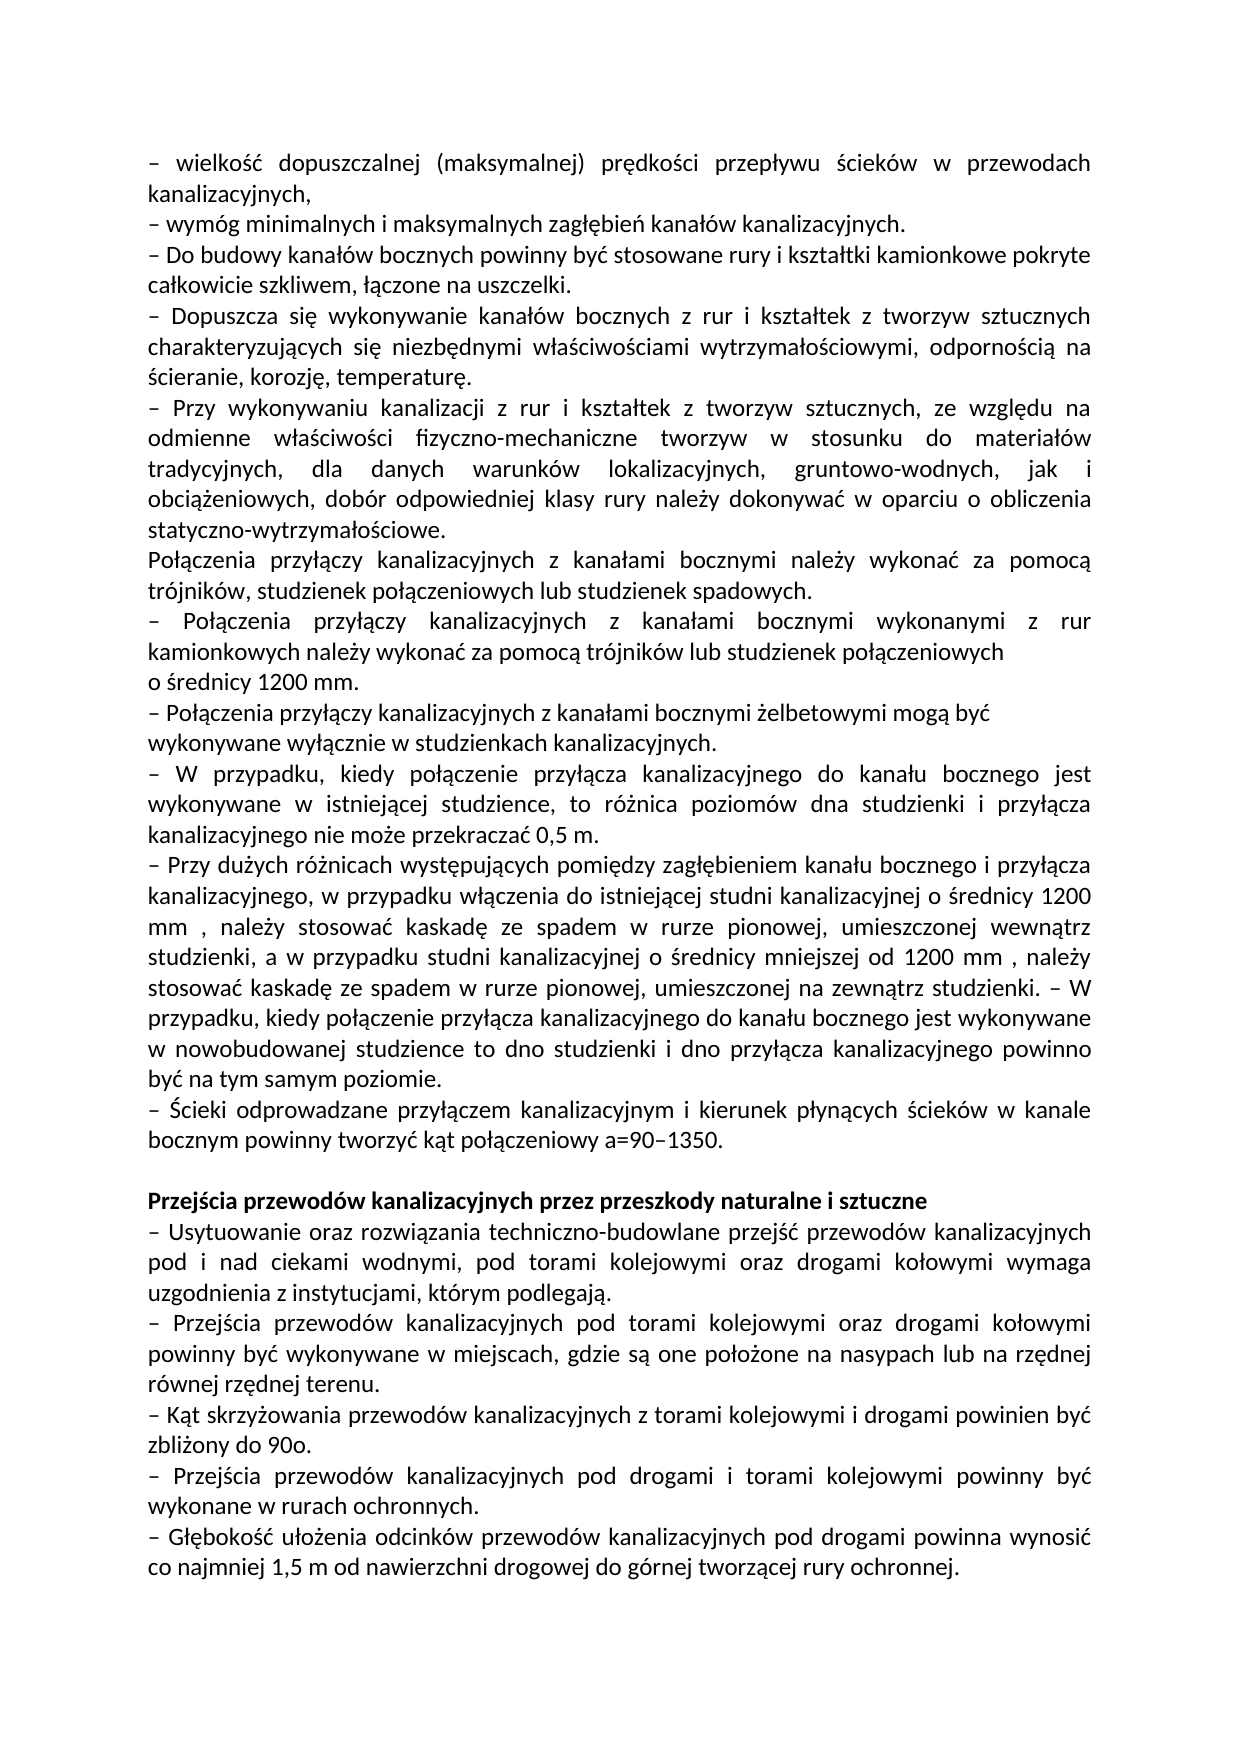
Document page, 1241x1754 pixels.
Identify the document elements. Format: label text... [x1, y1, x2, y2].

text – Głębokość ułożenia odcinków przewodów kanalizacyjnych pod drogami powinna wynosić co najmniej 1,5 m od nawierzchni drogowej do górnej tworzącej rury ochronnej. [148, 1521, 1093, 1582]
text – Przy wykonywaniu kanalizacji z rur i kształtek z tworzyw sztucznych, ze względu na odmienne właściwości fizyczno-mechaniczne tworzyw w stosunku do materiałów tradycyjnych, dla danych warunków lokalizacyjnych, gruntowo-wodnych, jak i obciążeniowych, dobór odpowiedniej klasy rury należy dokonywać w oparciu o obliczenia statyczno-wytrzymałościowe. [148, 392, 1093, 544]
text o średnicy 1200 mm. [148, 666, 1093, 697]
text – Dopuszcza się wykonywanie kanałów bocznych z rur i kształtek z tworzyw sztucznych charakteryzujących się niezbędnymi właściwościami wytrzymałościowymi, odpornością na ścieranie, korozję, temperaturę. [148, 300, 1093, 392]
text – Ścieki odprowadzane przyłączem kanalizacyjnym i kierunek płynących ścieków w kanale bocznym powinny tworzyć kąt połączeniowy a=90–1350. [148, 1094, 1093, 1155]
text – Kąt skrzyżowania przewodów kanalizacyjnych z torami kolejowymi i drogami powinien być zbliżony do 90o. [148, 1399, 1093, 1460]
text – Połączenia przyłączy kanalizacyjnych z kanałami bocznymi wykonanymi z rur kamionkowych należy wykonać za pomocą trójników lub studzienek połączeniowych [148, 605, 1093, 666]
text – Przejścia przewodów kanalizacyjnych pod drogami i torami kolejowymi powinny być wykonane w rurach ochronnych. [148, 1460, 1093, 1521]
text Połączenia przyłączy kanalizacyjnych z kanałami bocznymi należy wykonać za pomocą trójników, studzienek połączeniowych lub studzienek spadowych. [148, 544, 1093, 605]
text – Do budowy kanałów bocznych powinny być stosowane rury i kształtki kamionkowe pokryte całkowicie szkliwem, łączone na uszczelki. [148, 239, 1093, 300]
text wykonywane wyłącznie w studzienkach kanalizacyjnych. [148, 727, 1093, 758]
text – Usytuowanie oraz rozwiązania techniczno-budowlane przejść przewodów kanalizacyjnych pod i nad ciekami wodnymi, pod torami kolejowymi oraz drogami kołowymi wymaga uzgodnienia z instytucjami, którym podlegają. [148, 1216, 1093, 1307]
text – wymóg minimalnych i maksymalnych zagłębień kanałów kanalizacyjnych. [148, 209, 1093, 239]
text – Połączenia przyłączy kanalizacyjnych z kanałami bocznymi żelbetowymi mogą być [148, 697, 1093, 727]
text – Przejścia przewodów kanalizacyjnych pod torami kolejowymi oraz drogami kołowymi powinny być wykonywane w miejscach, gdzie są one położone na nasypach lub na rzędnej równej rzędnej terenu. [148, 1307, 1093, 1399]
text – wielkość dopuszczalnej (maksymalnej) prędkości przepływu ścieków w przewodach kanalizacyjnych, [148, 148, 1093, 209]
text – W przypadku, kiedy połączenie przyłącza kanalizacyjnego do kanału bocznego jest wykonywane w istniejącej studzience, to różnica poziomów dna studzienki i przyłącza kanalizacyjnego nie może przekraczać 0,5 m. [148, 758, 1093, 849]
text – Przy dużych różnicach występujących pomiędzy zagłębieniem kanału bocznego i przyłącza kanalizacyjnego, w przypadku włączenia do istniejącej studni kanalizacyjnej o średnicy 1200 mm , należy stosować kaskadę ze spadem w rurze pionowej, umieszczonej wewnątrz studzienki, a w przypadku studni kanalizacyjnej o średnicy mniejszej od 1200 mm , należy stosować kaskadę ze spadem w rurze pionowej, umieszczonej na zewnątrz studzienki. – W przypadku, kiedy połączenie przyłącza kanalizacyjnego do kanału bocznego jest wykonywane w nowobudowanej studzience to dno studzienki i dno przyłącza kanalizacyjnego powinno być na tym samym poziomie. [148, 849, 1093, 1094]
text Przejścia przewodów kanalizacyjnych przez przeszkody naturalne i sztuczne [148, 1185, 1093, 1216]
